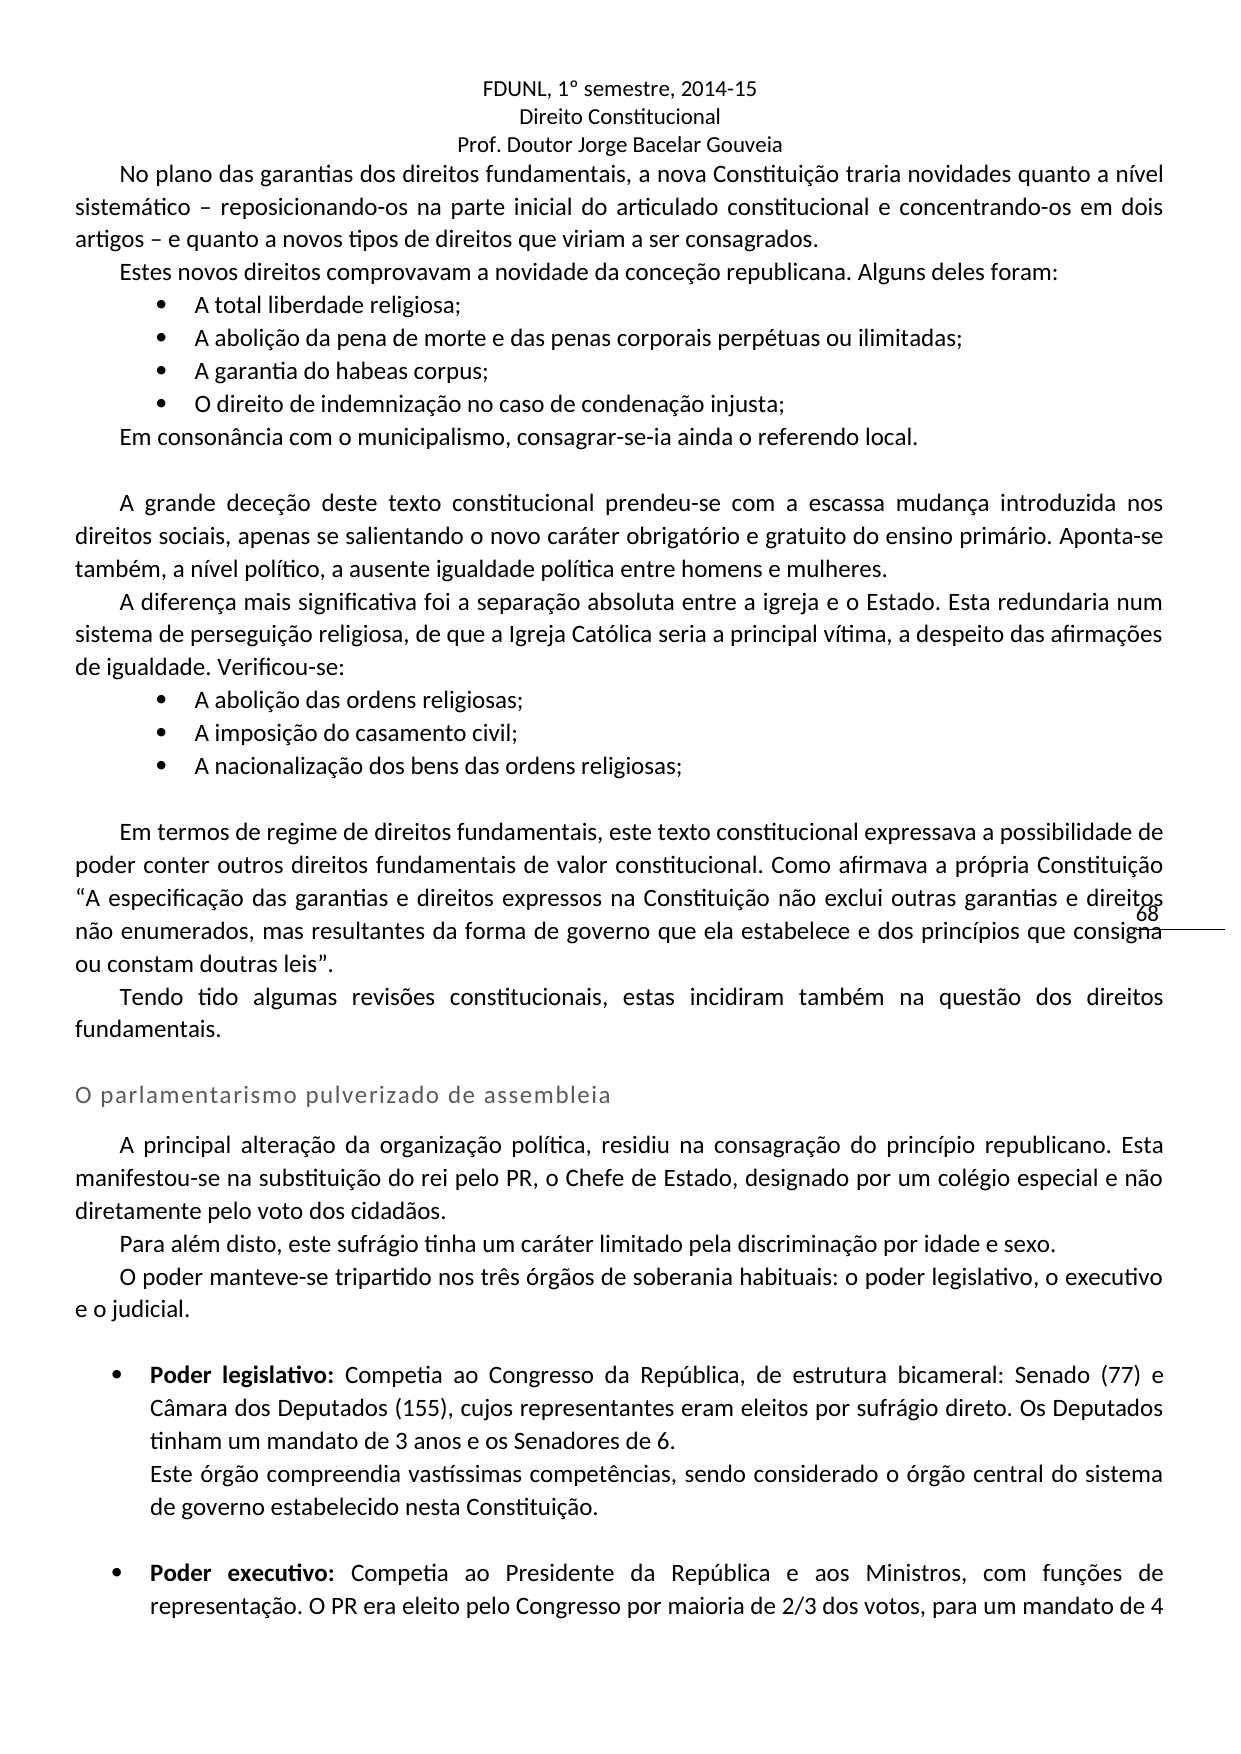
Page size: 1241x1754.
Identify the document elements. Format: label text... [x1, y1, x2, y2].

subtitle O parlamentarismo pulverizado de assembleia [75, 1079, 1165, 1110]
text A grande deceção deste texto constitucional prendeu-se com a escassa mudança introduzida nos direitos sociais, apenas se salientando o novo caráter obrigatório e gratuito do ensino primário. Aponta-se também, a nível político, a ausente igualdade política entre homens e mulheres. [75, 487, 1165, 583]
list A imposição do casamento civil; [157, 717, 1165, 748]
text Tendo tido algumas revisões constitucionais, estas incidiram também na questão dos direitos fundamentais. [75, 981, 1165, 1044]
text Em termos de regime de direitos fundamentais, este texto constitucional expressava a possibilidade de poder conter outros direitos fundamentais de valor constitucional. Como afirmava a própria Constituição “A especificação das garantias e direitos expressos na Constituição não exclui outras garantias e direitos não enumerados, mas resultantes da forma de governo que ela estabelece e dos princípios que consigna ou constam doutras leis”. [75, 816, 1165, 978]
list Poder legislativo: Competia ao Congresso da República, de estrutura bicameral: Senado (77) e Câmara dos Deputados (155), cujos representantes eram eleitos por sufrágio direto. Os Deputados tinham um mandato de 3 anos e os Senadores de 6. [112, 1359, 1165, 1456]
text A principal alteração da organização política, residiu na consagração do princípio republicano. Esta manifestou-se na substituição do rei pelo PR, o Chefe de Estado, designado por um colégio especial e não diretamente pelo voto dos cidadãos. [75, 1129, 1165, 1225]
text Para além disto, este sufrágio tinha um caráter limitado pela discriminação por idade e sexo. [75, 1228, 1165, 1258]
list A total liberdade religiosa; [157, 289, 1165, 320]
list A nacionalização dos bens das ordens religiosas; [157, 750, 1165, 781]
text Em consonância com o municipalismo, consagrar-se-ia ainda o referendo local. [75, 421, 1165, 452]
text O poder manteve-se tripartido nos três órgãos de soberania habituais: o poder legislativo, o executivo e o judicial. [75, 1261, 1165, 1324]
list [112, 1557, 1165, 1620]
text A diferença mais significativa foi a separação absoluta entre a igreja e o Estado. Esta redundaria num sistema de perseguição religiosa, de que a Igreja Católica seria a principal vítima, a despeito das afirmações de igualdade. Verificou-se: [75, 586, 1165, 682]
text No plano das garantias dos direitos fundamentais, a nova Constituição traria novidades quanto a nível sistemático – reposicionando-os na parte inicial do articulado constitucional e concentrando-os em dois artigos – e quanto a novos tipos de direitos que viriam a ser consagrados. [75, 158, 1165, 254]
list Este órgão compreendia vastíssimas competências, sendo considerado o órgão central do sistema de governo estabelecido nesta Constituição. [150, 1458, 1165, 1522]
list A abolição das ordens religiosas; [157, 684, 1165, 715]
list O direito de indemnização no caso de condenação injusta; [157, 388, 1165, 419]
list A garantia do habeas corpus; [157, 355, 1165, 386]
list A abolição da pena de morte e das penas corporais perpétuas ou ilimitadas; [157, 322, 1165, 353]
text Estes novos direitos comprovavam a novidade da conceção republicana. Alguns deles foram: [75, 257, 1165, 287]
